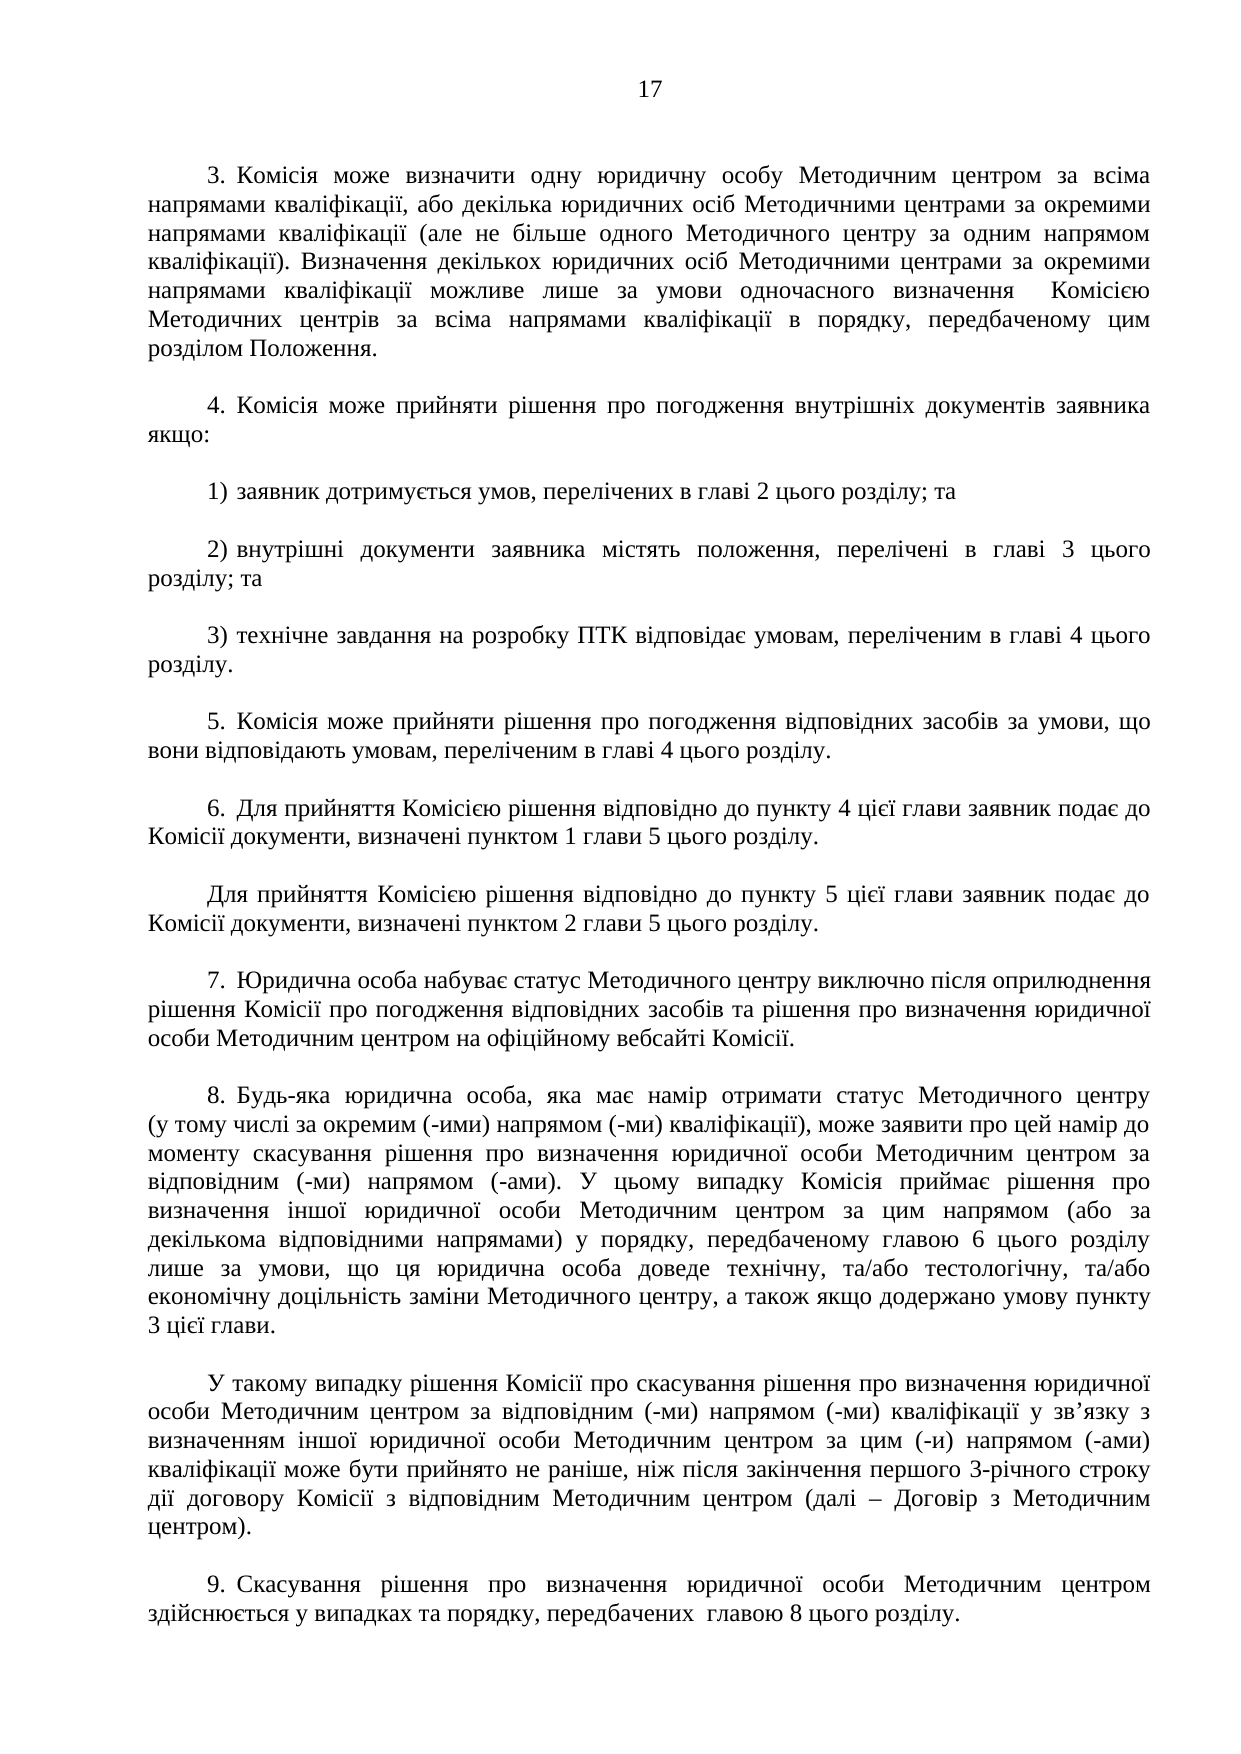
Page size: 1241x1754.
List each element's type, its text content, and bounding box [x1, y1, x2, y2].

subtitle технічне завдання на розробку ПТК відповідає умовам, переліченим в главі 4 цього розділу. [148, 620, 1152, 678]
subtitle Скасування рішення про визначення юридичної особи Методичним центром здійснюється у випадках та порядку, передбачених главою 8 цього розділу. [148, 1569, 1152, 1626]
subtitle внутрішні документи заявника містять положення, перелічені в главі 3 цього розділу; та [148, 534, 1152, 591]
subtitle Для прийняття Комісією рішення відповідно до пункту 5 цієї глави заявник подає до Комісії документи, визначені пунктом 2 глави 5 цього розділу. [148, 879, 1152, 936]
subtitle заявник дотримується умов, перелічених в главі 2 цього розділу; та [148, 476, 1152, 505]
subtitle Для прийняття Комісією рішення відповідно до пункту 4 цієї глави заявник подає до Комісії документи, визначені пунктом 1 глави 5 цього розділу. [148, 793, 1152, 850]
subtitle Комісія може прийняти рішення про погодження внутрішніх документів заявника якщо: [148, 390, 1152, 448]
subtitle Комісія може прийняти рішення про погодження відповідних засобів за умови, що вони відповідають умовам, переліченим в главі 4 цього розділу. [148, 706, 1152, 764]
subtitle Комісія може визначити одну юридичну особу Методичним центром за всіма напрямами кваліфікації, або декілька юридичних осіб Методичними центрами за окремими напрямами кваліфікації (але не більше одного Методичного центру за одним напрямом кваліфікації). Визначення декількох юридичних осіб Методичними центрами за окремими напрямами кваліфікації можливе лише за умови одночасного визначення Комісією Методичних центрів за всіма напрямами кваліфікації в порядку, передбаченому цим розділом Положення. [148, 160, 1152, 361]
subtitle Будь-яка юридична особа, яка має намір отримати статус Методичного центру (у тому числі за окремим (-ими) напрямом (-ми) кваліфікації), може заявити про цей намір до моменту скасування рішення про визначення юридичної особи Методичним центром за відповідним (-ми) напрямом (-ами). У цьому випадку Комісія приймає рішення про визначення іншої юридичної особи Методичним центром за цим напрямом (або за декількома відповідними напрямами) у порядку, передбаченому главою 6 цього розділу лише за умови, що ця юридична особа доведе технічну, та/або тестологічну, та/або економічну доцільність заміни Методичного центру, а також якщо додержано умову пункту 3 цієї глави. [148, 1080, 1152, 1339]
subtitle У такому випадку рішення Комісії про скасування рішення про визначення юридичної особи Методичним центром за відповідним (-ми) напрямом (-ми) кваліфікації у зв’язку з визначенням іншої юридичної особи Методичним центром за цим (-и) напрямом (-ами) кваліфікації може бути прийнято не раніше, ніж після закінчення першого 3-річного строку дії договору Комісії з відповідним Методичним центром (далі – Договір з Методичним центром). [148, 1368, 1152, 1540]
subtitle Юридична особа набуває статус Методичного центру виключно після оприлюднення рішення Комісії про погодження відповідних засобів та рішення про визначення юридичної особи Методичним центром на офіційному вебсайті Комісії. [148, 965, 1152, 1051]
